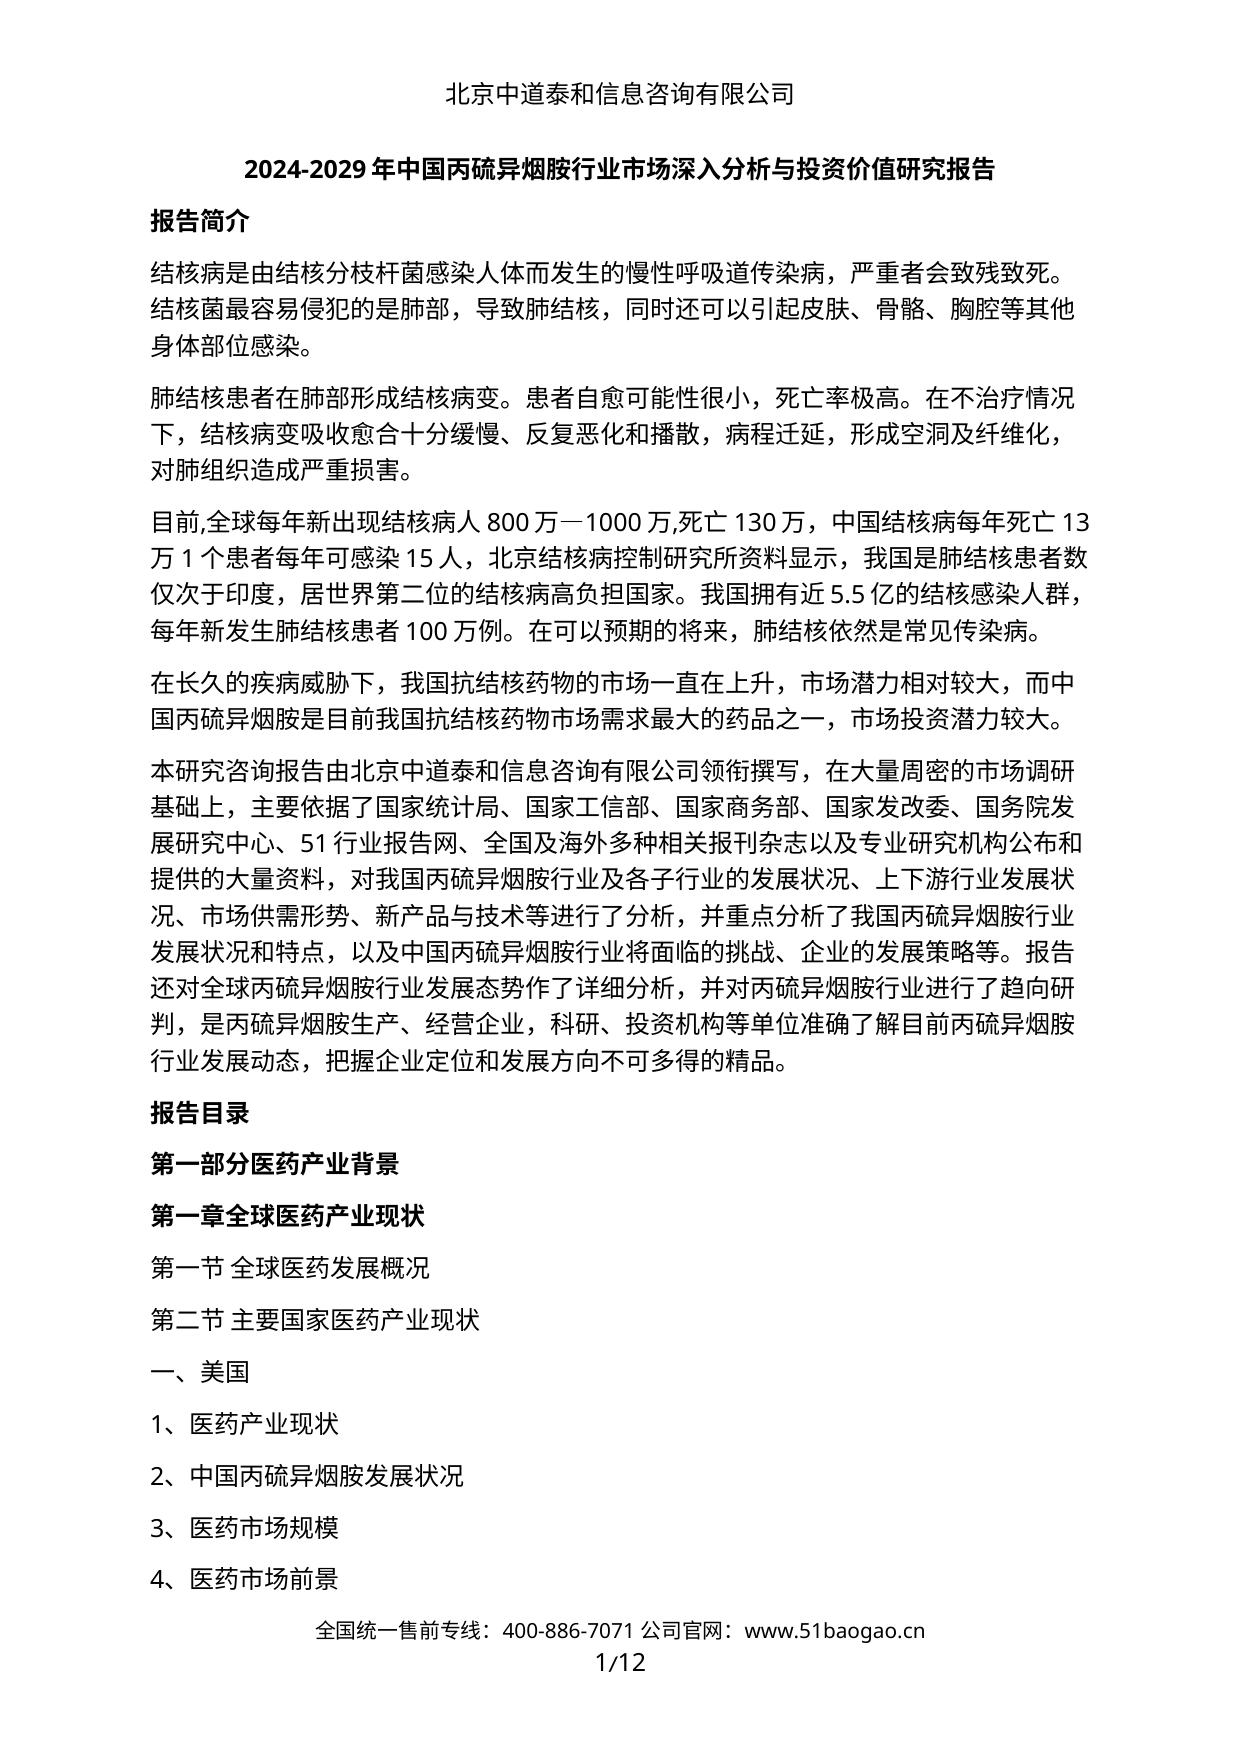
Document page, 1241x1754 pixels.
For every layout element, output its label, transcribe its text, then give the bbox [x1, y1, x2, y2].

text 结核病是由结核分枝杆菌感染人体而发生的慢性呼吸道传染病，严重者会致残致死。结核菌最容易侵犯的是肺部，导致肺结核，同时还可以引起皮肤、骨骼、胸腔等其他身体部位感染。 [150, 254, 1090, 362]
text 目前,全球每年新出现结核病人800万—1000万,死亡130万，中国结核病每年死亡13万 1个患者每年可感染15人，北京结核病控制研究所资料显示，我国是肺结核患者数仅次于印度，居世界第二位的结核病高负担国家。我国拥有近5.5亿的结核感染人群，每年新发生肺结核患者100万例。在可以预期的将来，肺结核依然是常见传染病。 [150, 502, 1090, 647]
text 4、医药市场前景 [150, 1560, 1090, 1596]
text 本研究咨询报告由北京中道泰和信息咨询有限公司领衔撰写，在大量周密的市场调研基础上，主要依据了国家统计局、国家工信部、国家商务部、国家发改委、国务院发展研究中心、51行业报告网、全国及海外多种相关报刊杂志以及专业研究机构公布和提供的大量资料，对我国丙硫异烟胺行业及各子行业的发展状况、上下游行业发展状况、市场供需形势、新产品与技术等进行了分析，并重点分析了我国丙硫异烟胺行业发展状况和特点，以及中国丙硫异烟胺行业将面临的挑战、企业的发展策略等。报告还对全球丙硫异烟胺行业发展态势作了详细分析，并对丙硫异烟胺行业进行了趋向研判，是丙硫异烟胺生产、经营企业，科研、投资机构等单位准确了解目前丙硫异烟胺行业发展动态，把握企业定位和发展方向不可多得的精品。 [150, 751, 1090, 1077]
text 第一节 全球医药发展概况 [150, 1249, 1090, 1285]
text 1、医药产业现状 [150, 1404, 1090, 1441]
text 3、医药市场规模 [150, 1508, 1090, 1544]
text 肺结核患者在肺部形成结核病变。患者自愈可能性很小，死亡率极高。在不治疗情况下，结核病变吸收愈合十分缓慢、反复恶化和播散，病程迁延，形成空洞及纤维化，对肺组织造成严重损害。 [150, 378, 1090, 487]
text 第一章全球医药产业现状 [150, 1197, 1090, 1233]
text 第一部分医药产业背景 [150, 1145, 1090, 1181]
text 一、美国 [150, 1352, 1090, 1389]
text 报告目录 [150, 1093, 1090, 1129]
text 2024-2029年中国丙硫异烟胺行业市场深入分析与投资价值研究报告 [150, 150, 1090, 186]
text 在长久的疾病威胁下，我国抗结核药物的市场一直在上升，市场潜力相对较大，而中国丙硫异烟胺是目前我国抗结核药物市场需求最大的药品之一，市场投资潜力较大。 [150, 663, 1090, 736]
text 第二节 主要国家医药产业现状 [150, 1301, 1090, 1337]
text 2、中国丙硫异烟胺发展状况 [150, 1456, 1090, 1492]
text 报告简介 [150, 202, 1090, 238]
